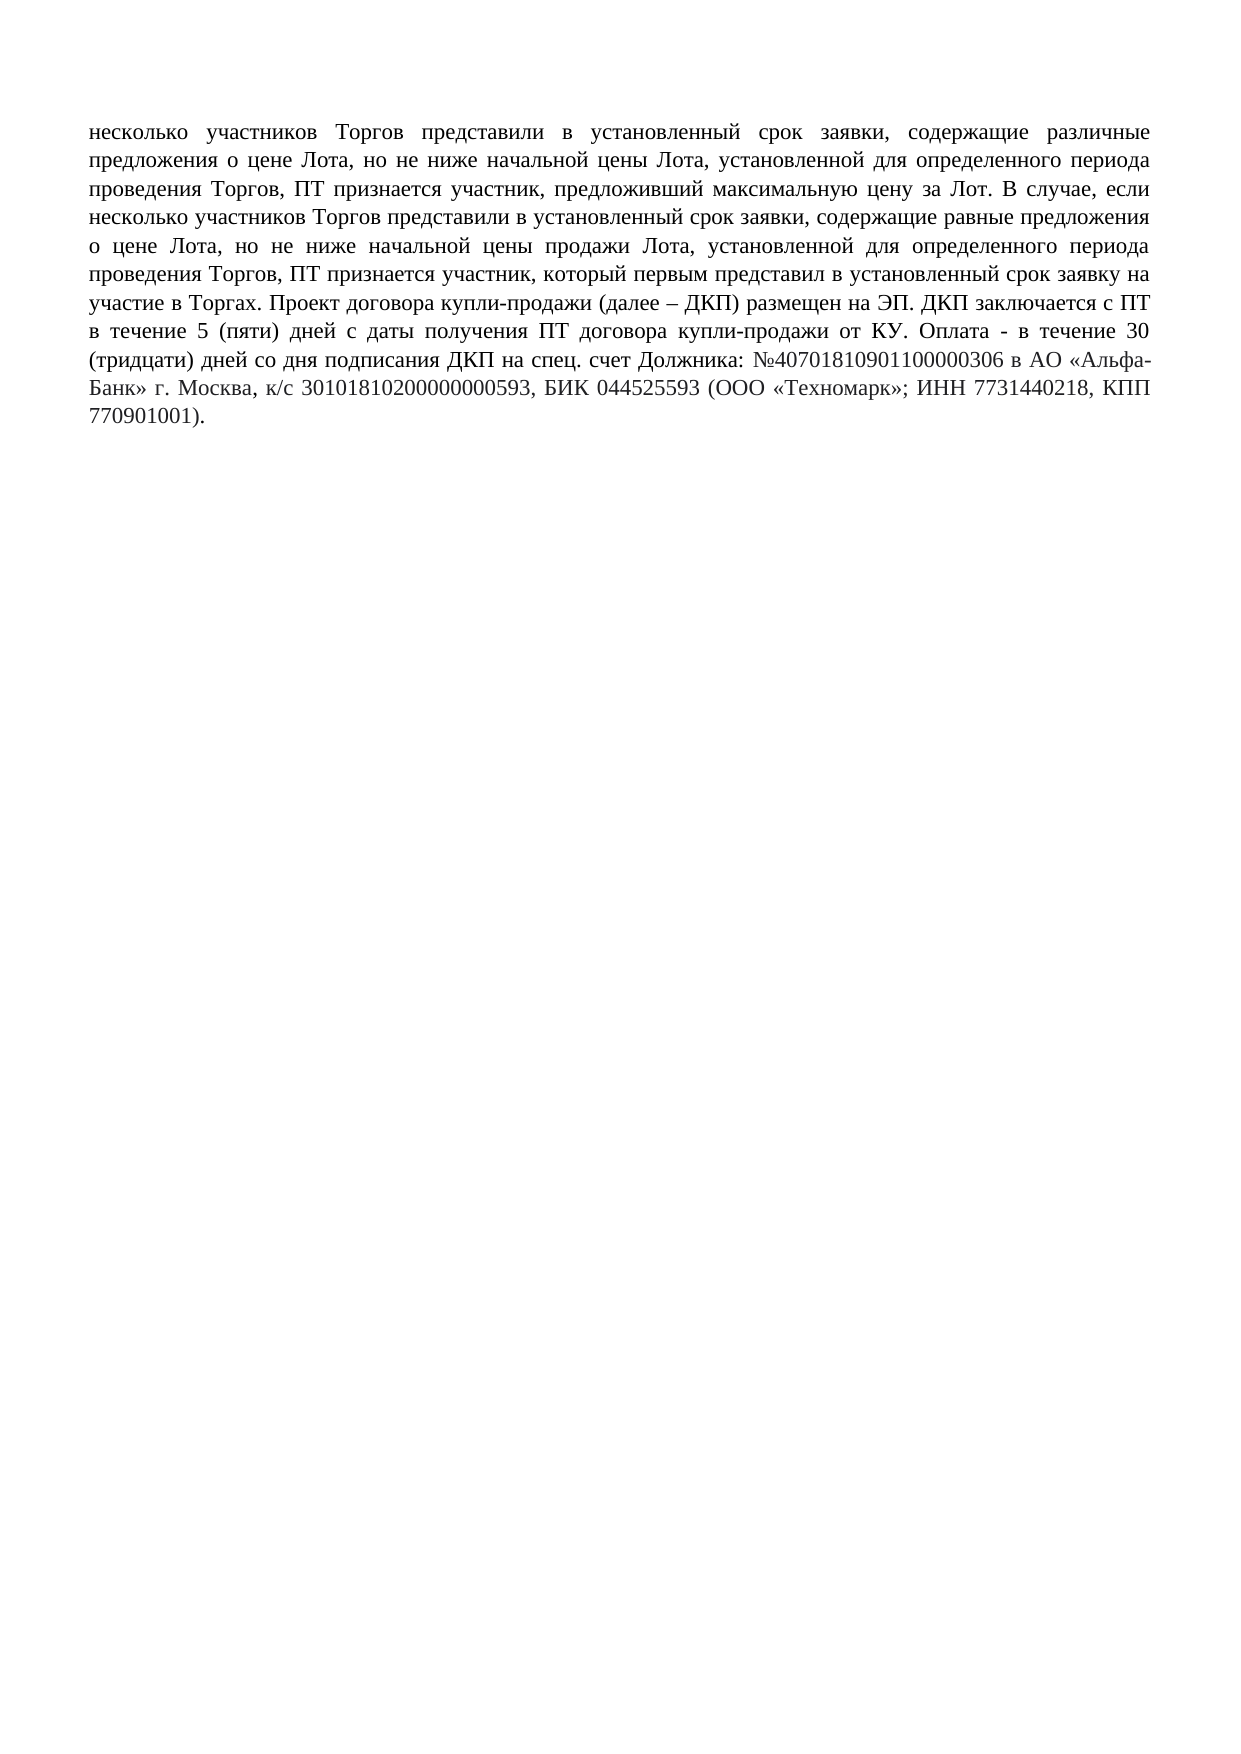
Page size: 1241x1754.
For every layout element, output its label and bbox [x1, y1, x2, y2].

text [89, 118, 1152, 429]
